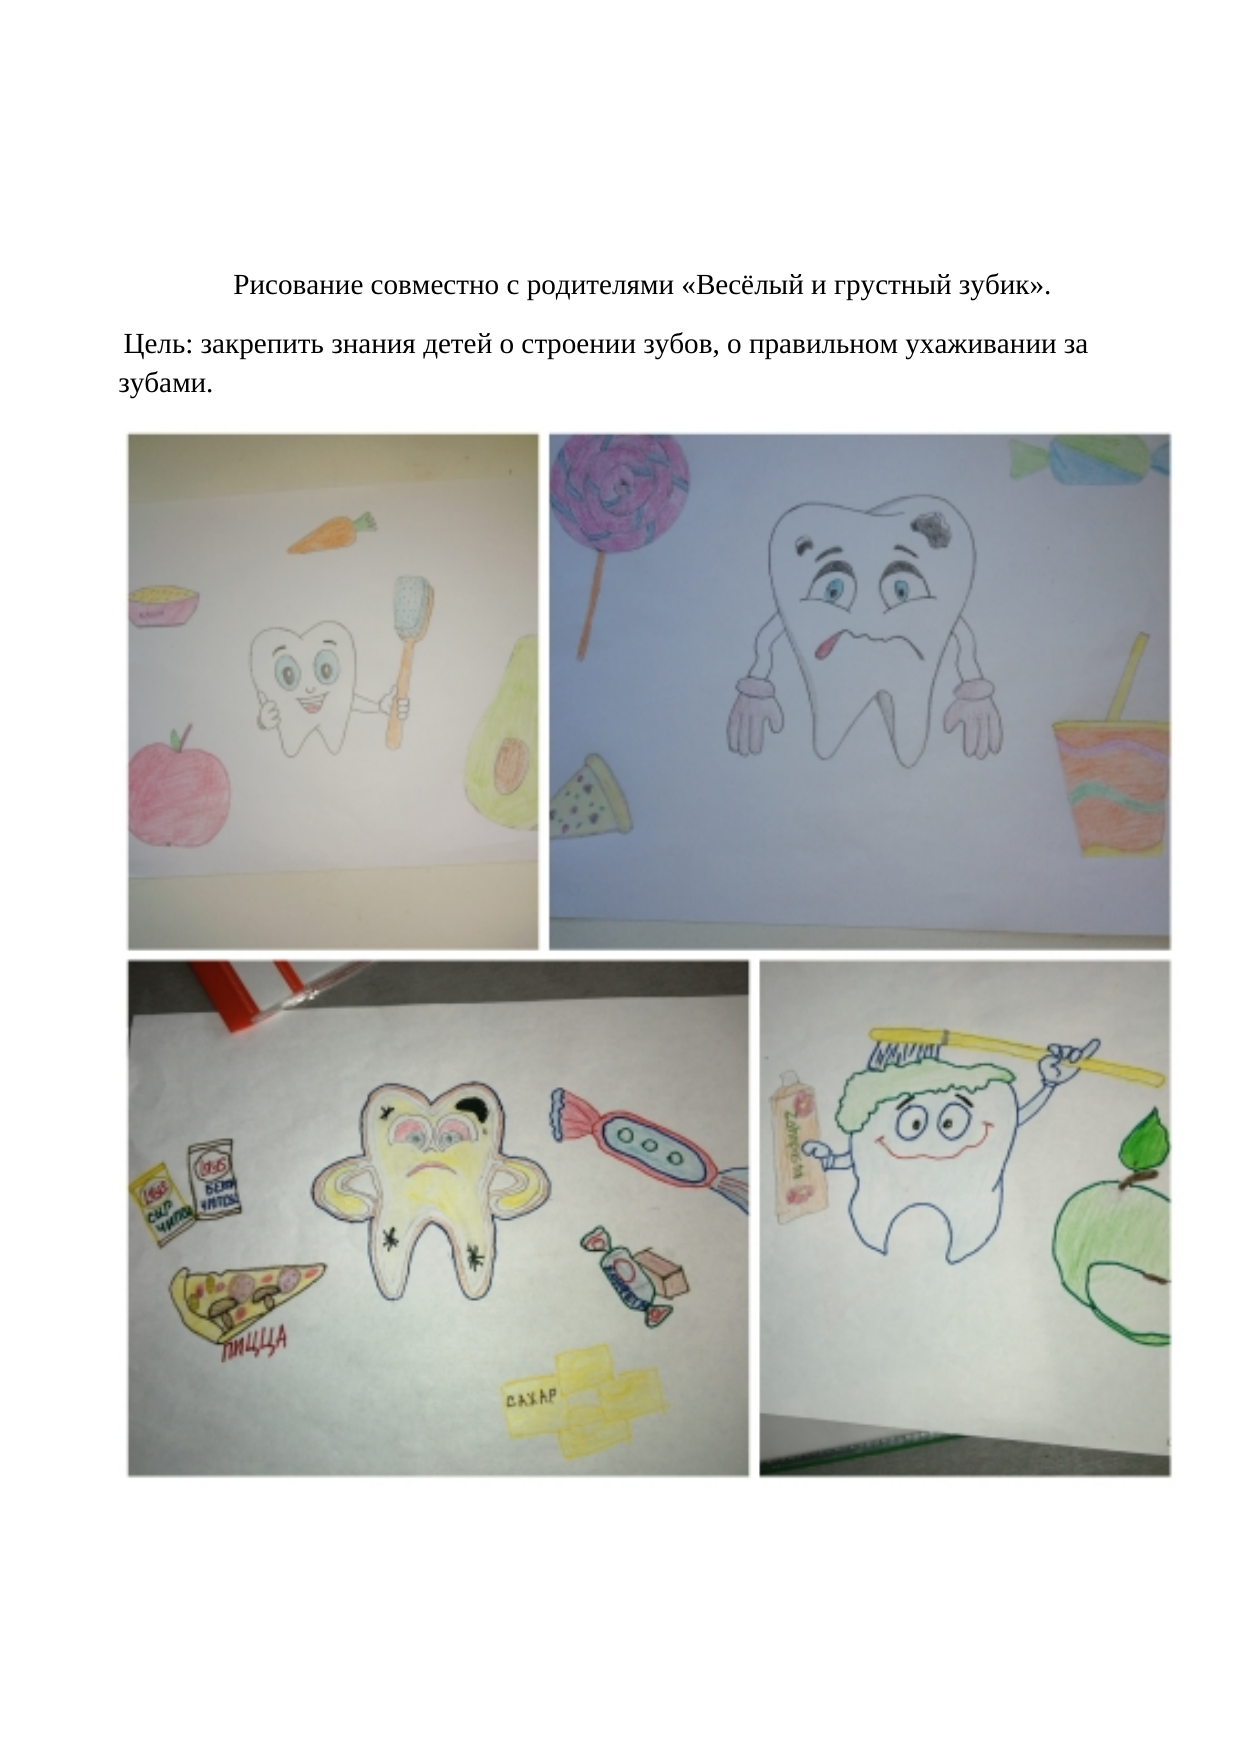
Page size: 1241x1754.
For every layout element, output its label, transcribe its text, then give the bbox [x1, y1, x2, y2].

picture [118, 424, 1181, 1487]
text Цель: закрепить знания детей о строении зубов, о правильном ухаживании за зубами. [118, 326, 1167, 398]
text Рисование совместно с родителями «Весёлый и грустный зубик». [118, 267, 1167, 301]
